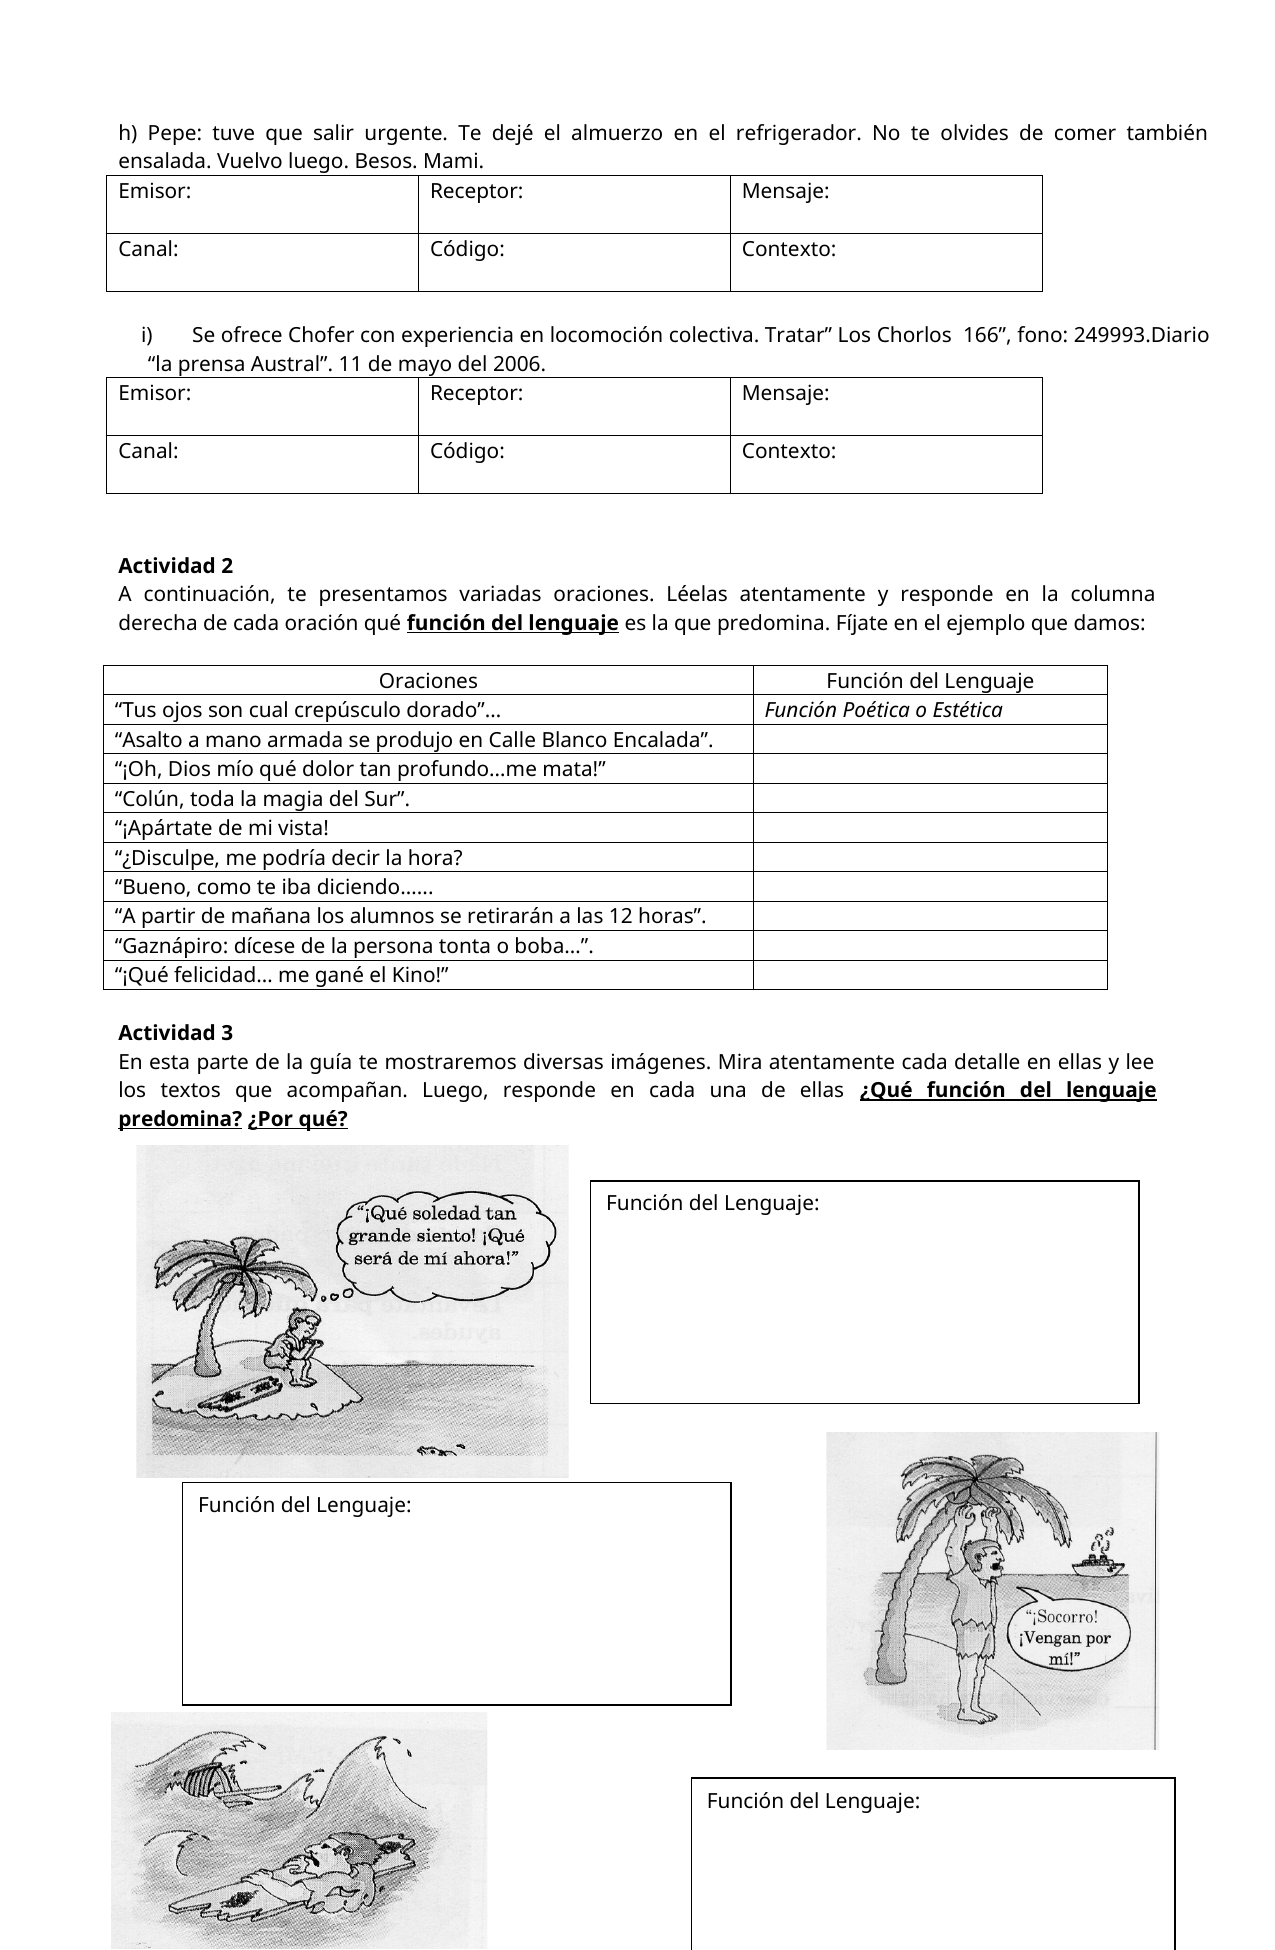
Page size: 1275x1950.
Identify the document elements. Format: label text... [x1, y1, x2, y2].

table_cell Código: [419, 436, 730, 493]
table_cell “Colún, toda la magia del Sur”. [104, 784, 753, 812]
table_cell “¡Apártate de mi vista! [104, 813, 753, 842]
table_cell “A partir de mañana los alumnos se retirarán a las 12 horas”. [104, 902, 753, 930]
text Actividad 2 [118, 551, 1157, 579]
table_header Emisor: [107, 378, 418, 435]
table_cell “Asalto a mano armada se produjo en Calle Blanco Encalada”. [104, 725, 753, 753]
table_cell “¡Qué felicidad… me gané el Kino!” [104, 961, 753, 989]
table_header Receptor: [419, 176, 730, 233]
table_cell [754, 784, 1107, 812]
table_cell [754, 872, 1107, 901]
table_header Oraciones [104, 666, 753, 694]
table_cell Código: [419, 234, 730, 291]
table_cell Contexto: [731, 234, 1042, 291]
table_cell [754, 902, 1107, 930]
table_cell [754, 813, 1107, 842]
text h) Pepe: tuve que salir urgente. Te dejé el almuerzo en el refrigerador. No te olvides de comer también ensalada. Vuelvo luego. Besos. Mami. [118, 118, 1211, 175]
table_header Función del Lenguaje [754, 666, 1107, 694]
table_cell [754, 843, 1107, 871]
table_cell Canal: [107, 234, 418, 291]
text Actividad 3 [118, 1018, 1157, 1047]
table_cell “Gaznápiro: dícese de la persona tonta o boba…”. [104, 931, 753, 959]
table_cell [754, 725, 1107, 753]
table_cell “Tus ojos son cual crepúsculo dorado”… [104, 695, 753, 724]
table_cell Contexto: [731, 436, 1042, 493]
table_cell “¡Oh, Dios mío qué dolor tan profundo…me mata!” [104, 754, 753, 783]
text En esta parte de la guía te mostraremos diversas imágenes. Mira atentamente cada detalle en ellas y lee los textos que acompañan. Luego, responde en cada una de ellas ¿Qué función del lenguaje predomina? ¿Por qué? [118, 1047, 1157, 1132]
table_header Receptor: [419, 378, 730, 435]
text A continuación, te presentamos variadas oraciones. Léelas atentamente y responde en la columna derecha de cada oración qué función del lenguaje es la que predomina. Fíjate en el ejemplo que damos: [118, 579, 1157, 636]
table_cell [754, 931, 1107, 959]
table_cell Función Poética o Estética [754, 695, 1107, 724]
table_header Emisor: [107, 176, 418, 233]
table_header Mensaje: [731, 176, 1042, 233]
table_cell [754, 961, 1107, 989]
table_cell “Bueno, como te iba diciendo…... [104, 872, 753, 901]
table_cell “¿Disculpe, me podría decir la hora? [104, 843, 753, 871]
table_cell [754, 754, 1107, 783]
table_header Mensaje: [731, 378, 1042, 435]
table_cell Canal: [107, 436, 418, 493]
list Se ofrece Chofer con experiencia en locomoción colectiva. Tratar” Los Chorlos 166”, fono: 249993.Diario “la prensa Austral”. 11 de mayo del 2006. [141, 320, 1211, 377]
